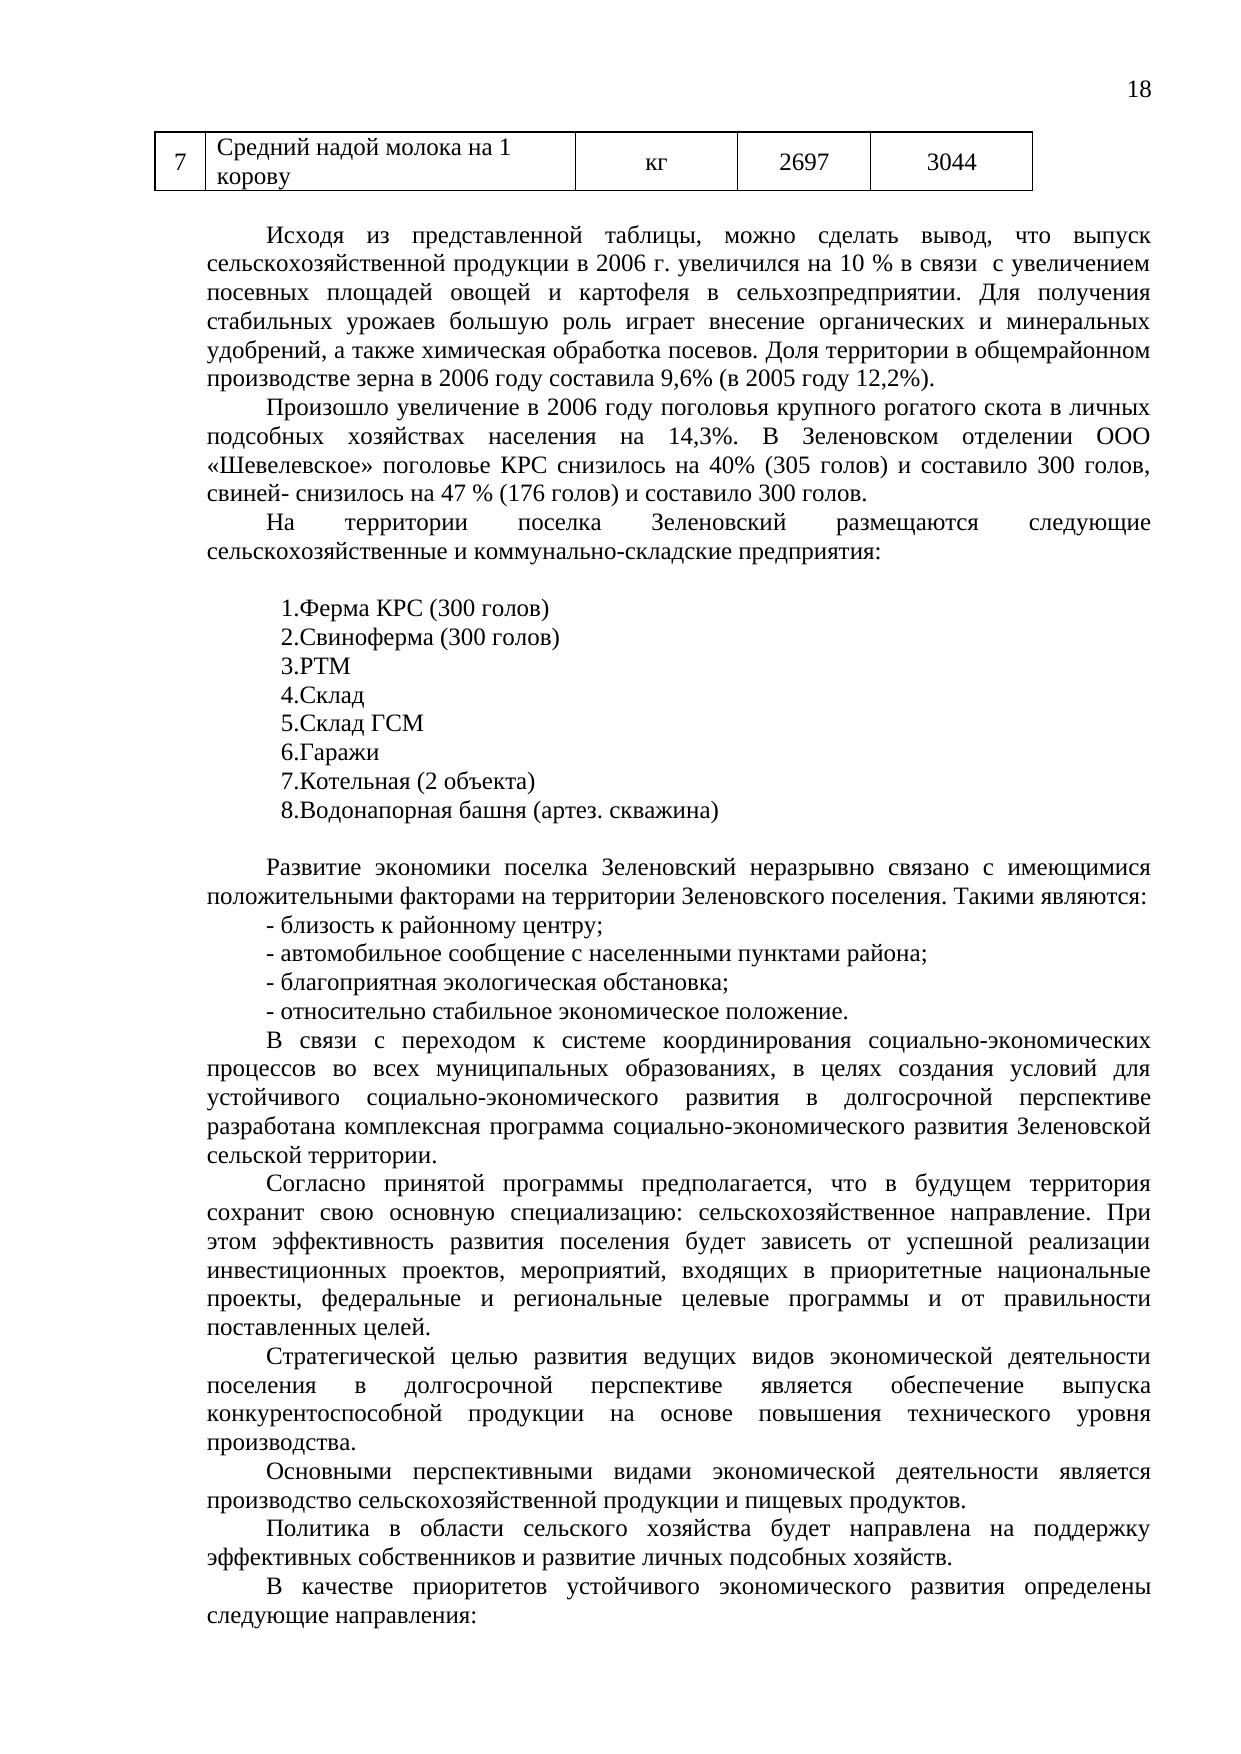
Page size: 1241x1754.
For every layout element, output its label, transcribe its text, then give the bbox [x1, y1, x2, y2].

text - благоприятная экологическая обстановка; [207, 967, 1152, 996]
text - автомобильное сообщение с населенными пунктами района; [207, 938, 1152, 967]
text В связи с переходом к системе координирования социально-экономических процессов во всех муниципальных образованиях, в целях создания условий для устойчивого социально-экономического развития в долгосрочной перспективе разработана комплексная программа социально-экономического развития Зеленовской сельской территории. [207, 1025, 1152, 1168]
text Исходя из представленной таблицы, можно сделать вывод, что выпуск сельскохозяйственной продукции в 2006 г. увеличился на 10 % в связи с увеличением посевных площадей овощей и картофеля в сельхозпредприятии. Для получения стабильных урожаев большую роль играет внесение органических и минеральных удобрений, а также химическая обработка посевов. Доля территории в общемрайонном производстве зерна в 2006 году составила 9,6% (в 2005 году 12,2%). [207, 220, 1152, 392]
text 3.РТМ [207, 651, 1152, 680]
text Развитие экономики поселка Зеленовский неразрывно связано с имеющимися положительными факторами на территории Зеленовского поселения. Такими являются: [207, 852, 1152, 910]
text Политика в области сельского хозяйства будет направлена на поддержку эффективных собственников и развитие личных подсобных хозяйств. [207, 1513, 1152, 1571]
text Произошло увеличение в 2006 году поголовья крупного рогатого скота в личных подсобных хозяйствах населения на 14,3%. В Зеленовском отделении ООО «Шевелевское» поголовье КРС снизилось на 40% (305 голов) и составило 300 голов, свиней- снизилось на 47 % (176 голов) и составило 300 голов. [207, 392, 1152, 507]
table_cell кг [576, 133, 737, 190]
text 5.Склад ГСМ [207, 708, 1152, 737]
text 1.Ферма КРС (300 голов) [207, 593, 1152, 622]
table_cell 3044 [871, 133, 1032, 190]
text 6.Гаражи [207, 737, 1152, 766]
text Согласно принятой программы предполагается, что в будущем территория сохранит свою основную специализацию: сельскохозяйственное направление. При этом эффективность развития поселения будет зависеть от успешной реализации инвестиционных проектов, мероприятий, входящих в приоритетные национальные проекты, федеральные и региональные целевые программы и от правильности поставленных целей. [207, 1168, 1152, 1341]
text - относительно стабильное экономическое положение. [207, 996, 1152, 1025]
text 4.Склад [207, 680, 1152, 708]
table_cell Средний надой молока на 1 корову [206, 133, 575, 190]
text Основными перспективными видами экономической деятельности является производство сельскохозяйственной продукции и пищевых продуктов. [207, 1456, 1152, 1513]
text Стратегической целью развития ведущих видов экономической деятельности поселения в долгосрочной перспективе является обеспечение выпуска конкурентоспособной продукции на основе повышения технического уровня производства. [207, 1341, 1152, 1456]
text В качестве приоритетов устойчивого экономического развития определены следующие направления: [207, 1571, 1152, 1628]
text - близость к районному центру; [207, 910, 1152, 938]
text На территории поселка Зеленовский размещаются следующие сельскохозяйственные и коммунально-складские предприятия: [207, 507, 1152, 565]
table_cell 2697 [738, 133, 870, 190]
text 7.Котельная (2 объекта) [207, 766, 1152, 795]
text 2.Свиноферма (300 голов) [207, 622, 1152, 651]
table_cell 7 [156, 133, 205, 190]
text 8.Водонапорная башня (артез. скважина) [207, 795, 1152, 823]
